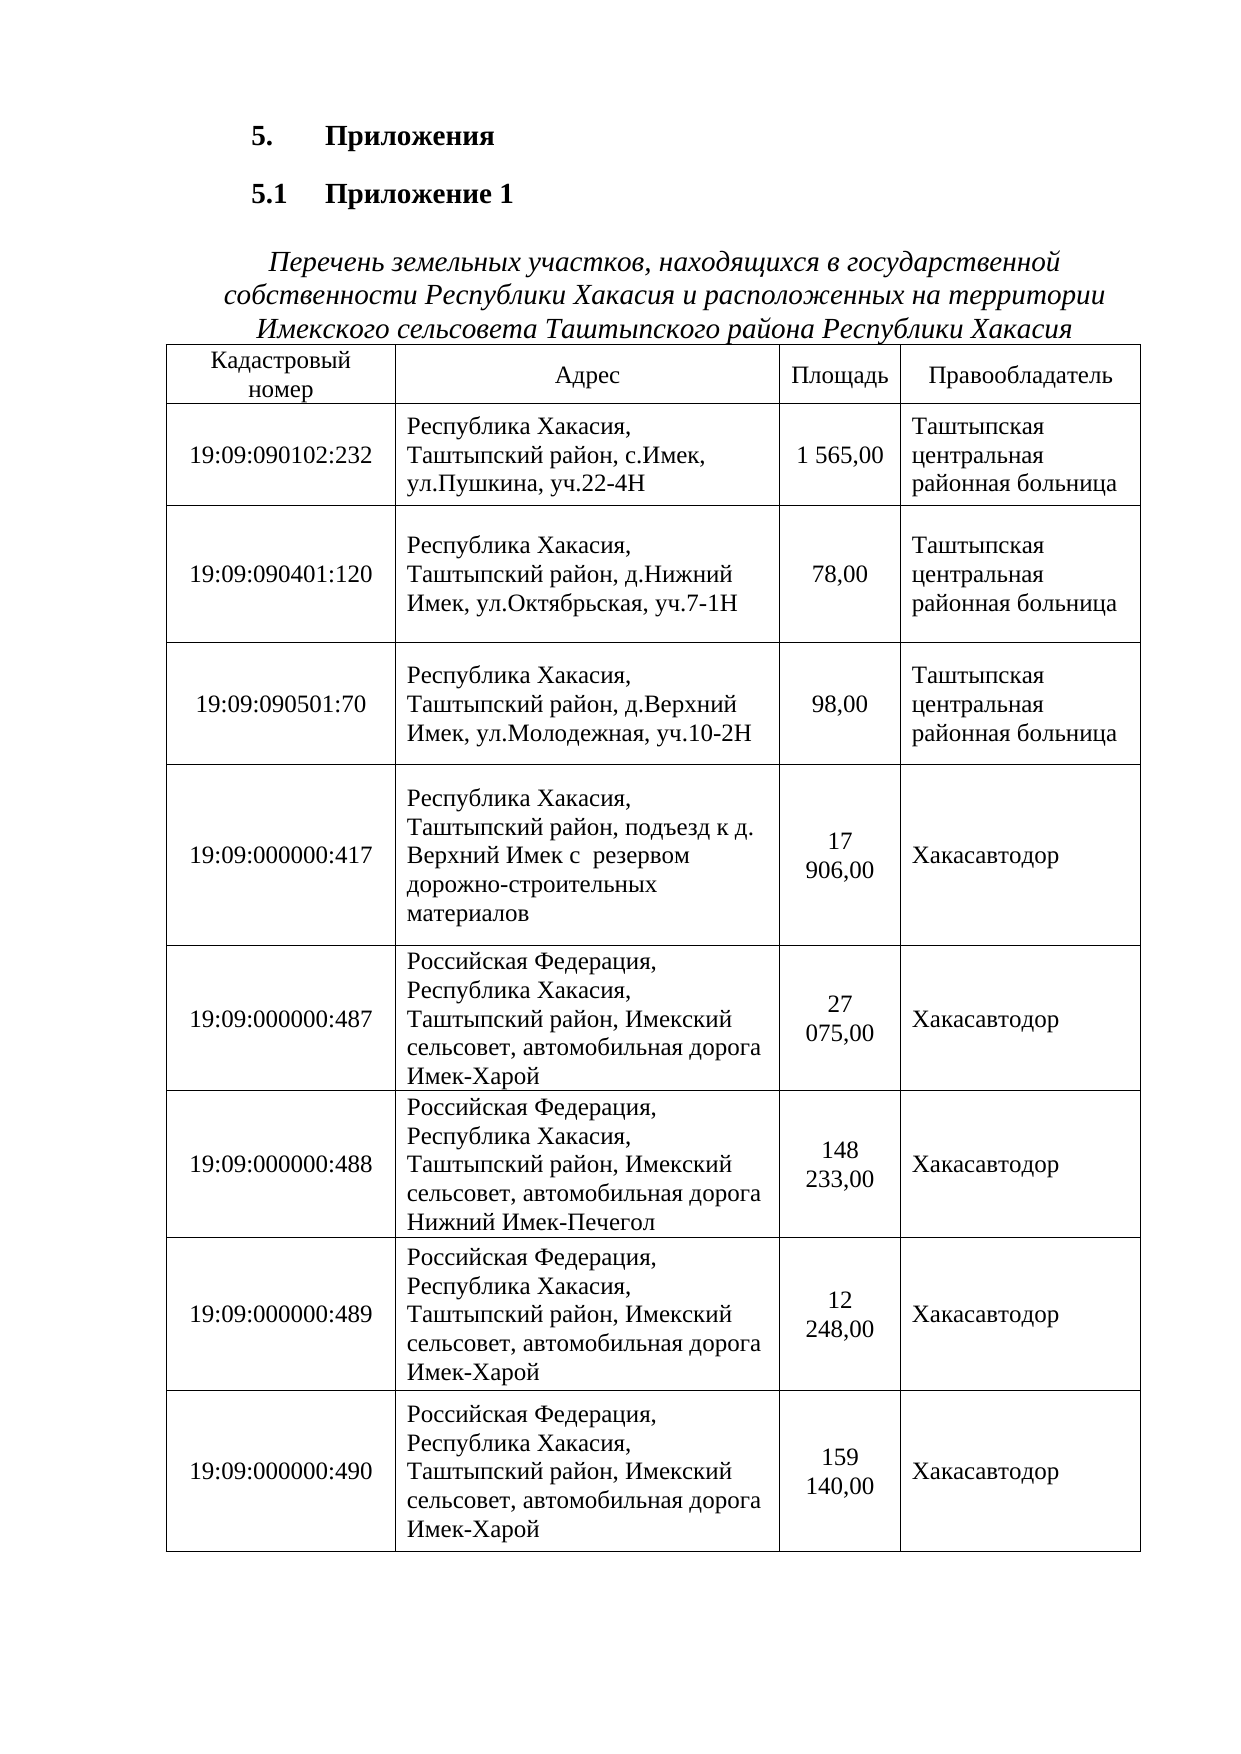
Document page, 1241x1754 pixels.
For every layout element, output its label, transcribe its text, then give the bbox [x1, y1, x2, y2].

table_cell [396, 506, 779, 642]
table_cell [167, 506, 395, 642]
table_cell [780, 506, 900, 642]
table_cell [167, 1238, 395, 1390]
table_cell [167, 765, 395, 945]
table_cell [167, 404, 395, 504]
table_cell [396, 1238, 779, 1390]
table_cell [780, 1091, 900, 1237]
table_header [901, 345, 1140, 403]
text Перечень земельных участков, находящихся в государственной собственности Республики Хакасия и расположенных на территории Имекского сельсовета Таштыпского района Республики Хакасия [177, 244, 1152, 344]
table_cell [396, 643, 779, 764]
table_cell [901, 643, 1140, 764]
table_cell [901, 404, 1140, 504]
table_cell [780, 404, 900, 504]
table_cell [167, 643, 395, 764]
list Приложения [177, 118, 1152, 152]
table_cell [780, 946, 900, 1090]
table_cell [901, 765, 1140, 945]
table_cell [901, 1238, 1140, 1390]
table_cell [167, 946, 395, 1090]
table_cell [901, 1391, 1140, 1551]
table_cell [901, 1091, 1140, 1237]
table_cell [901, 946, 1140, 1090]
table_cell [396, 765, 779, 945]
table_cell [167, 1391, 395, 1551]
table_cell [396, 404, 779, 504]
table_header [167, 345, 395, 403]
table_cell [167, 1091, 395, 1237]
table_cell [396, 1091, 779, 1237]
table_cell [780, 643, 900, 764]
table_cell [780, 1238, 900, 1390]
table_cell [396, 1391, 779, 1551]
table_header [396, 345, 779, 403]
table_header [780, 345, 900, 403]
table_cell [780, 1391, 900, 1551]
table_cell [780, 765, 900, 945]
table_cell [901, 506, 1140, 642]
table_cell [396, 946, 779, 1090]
list Приложение 1 [177, 177, 1152, 210]
